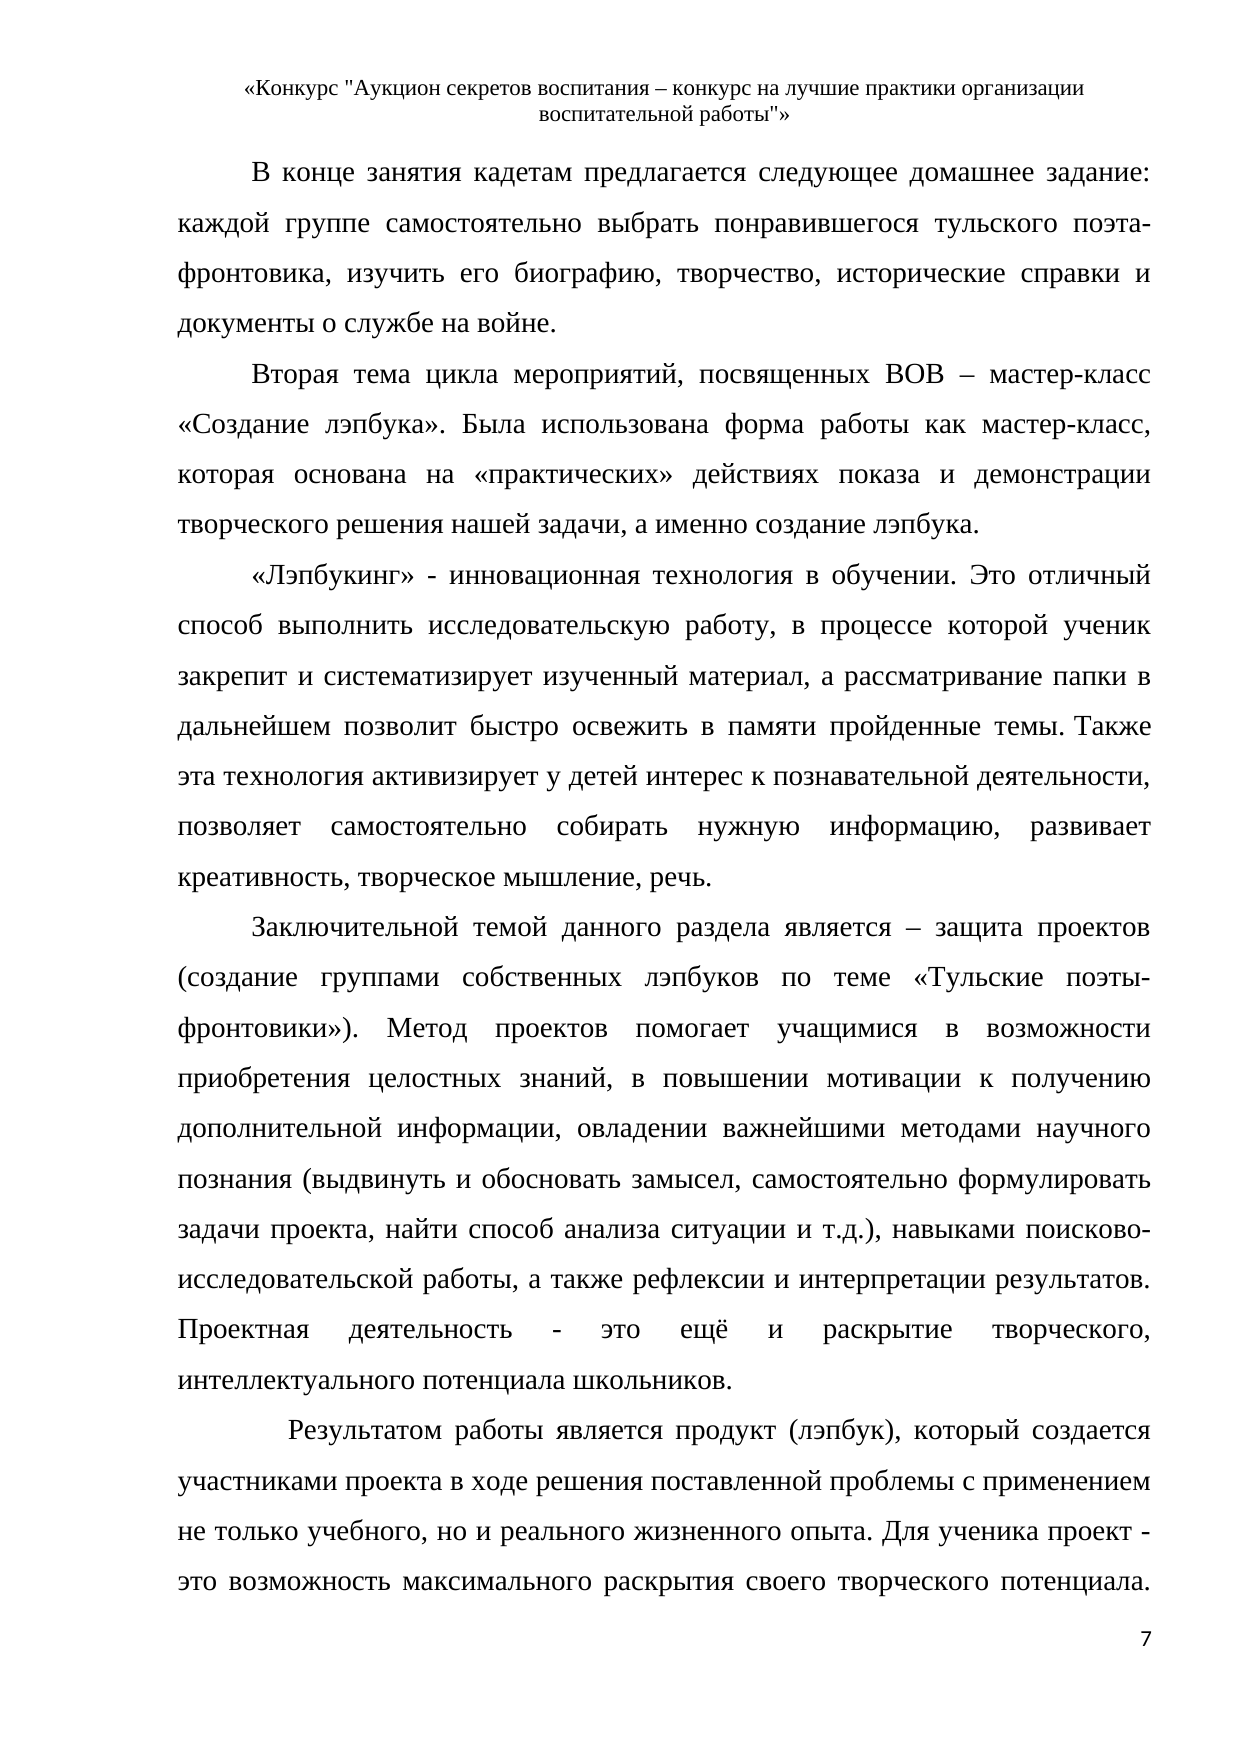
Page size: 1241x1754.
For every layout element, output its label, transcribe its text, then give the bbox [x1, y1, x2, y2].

text Заключительной темой данного раздела является – защита проектов (создание группами собственных лэпбуков по теме «Тульские поэты-фронтовики»). Метод проектов помогает учащимися в возможности приобретения целостных знаний, в повышении мотивации к получению дополнительной информации, овладении важнейшими методами научного познания (выдвинуть и обосновать замысел, самостоятельно формулировать задачи проекта, найти способ анализа ситуации и т.д.), навыками поисково-исследовательской работы, а также рефлексии и интерпретации результатов. Проектная деятельность - это ещё и раскрытие творческого, интеллектуального потенциала школьников. [177, 909, 1152, 1396]
text Вторая тема цикла мероприятий, посвященных ВОВ – мастер-класс «Создание лэпбука». Была использована форма работы как мастер-класс, которая основана на «практических» действиях показа и демонстрации творческого решения нашей задачи, а именно создание лэпбука. [177, 356, 1152, 540]
text В конце занятия кадетам предлагается следующее домашнее задание: каждой группе самостоятельно выбрать понравившегося тульского поэта-фронтовика, изучить его биографию, творчество, исторические справки и документы о службе на войне. [177, 154, 1152, 339]
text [177, 1412, 1152, 1597]
text «Лэпбукинг» - инновационная технология в обучении. Это отличный способ выполнить исследовательскую работу, в процессе которой ученик закрепит и систематизирует изученный материал, а рассматривание папки в дальнейшем позволит быстро освежить в памяти пройденные темы. Также эта технология активизирует у детей интерес к познавательной деятельности, позволяет самостоятельно собирать нужную информацию, развивает креативность, творческое мышление, речь. [177, 557, 1152, 892]
